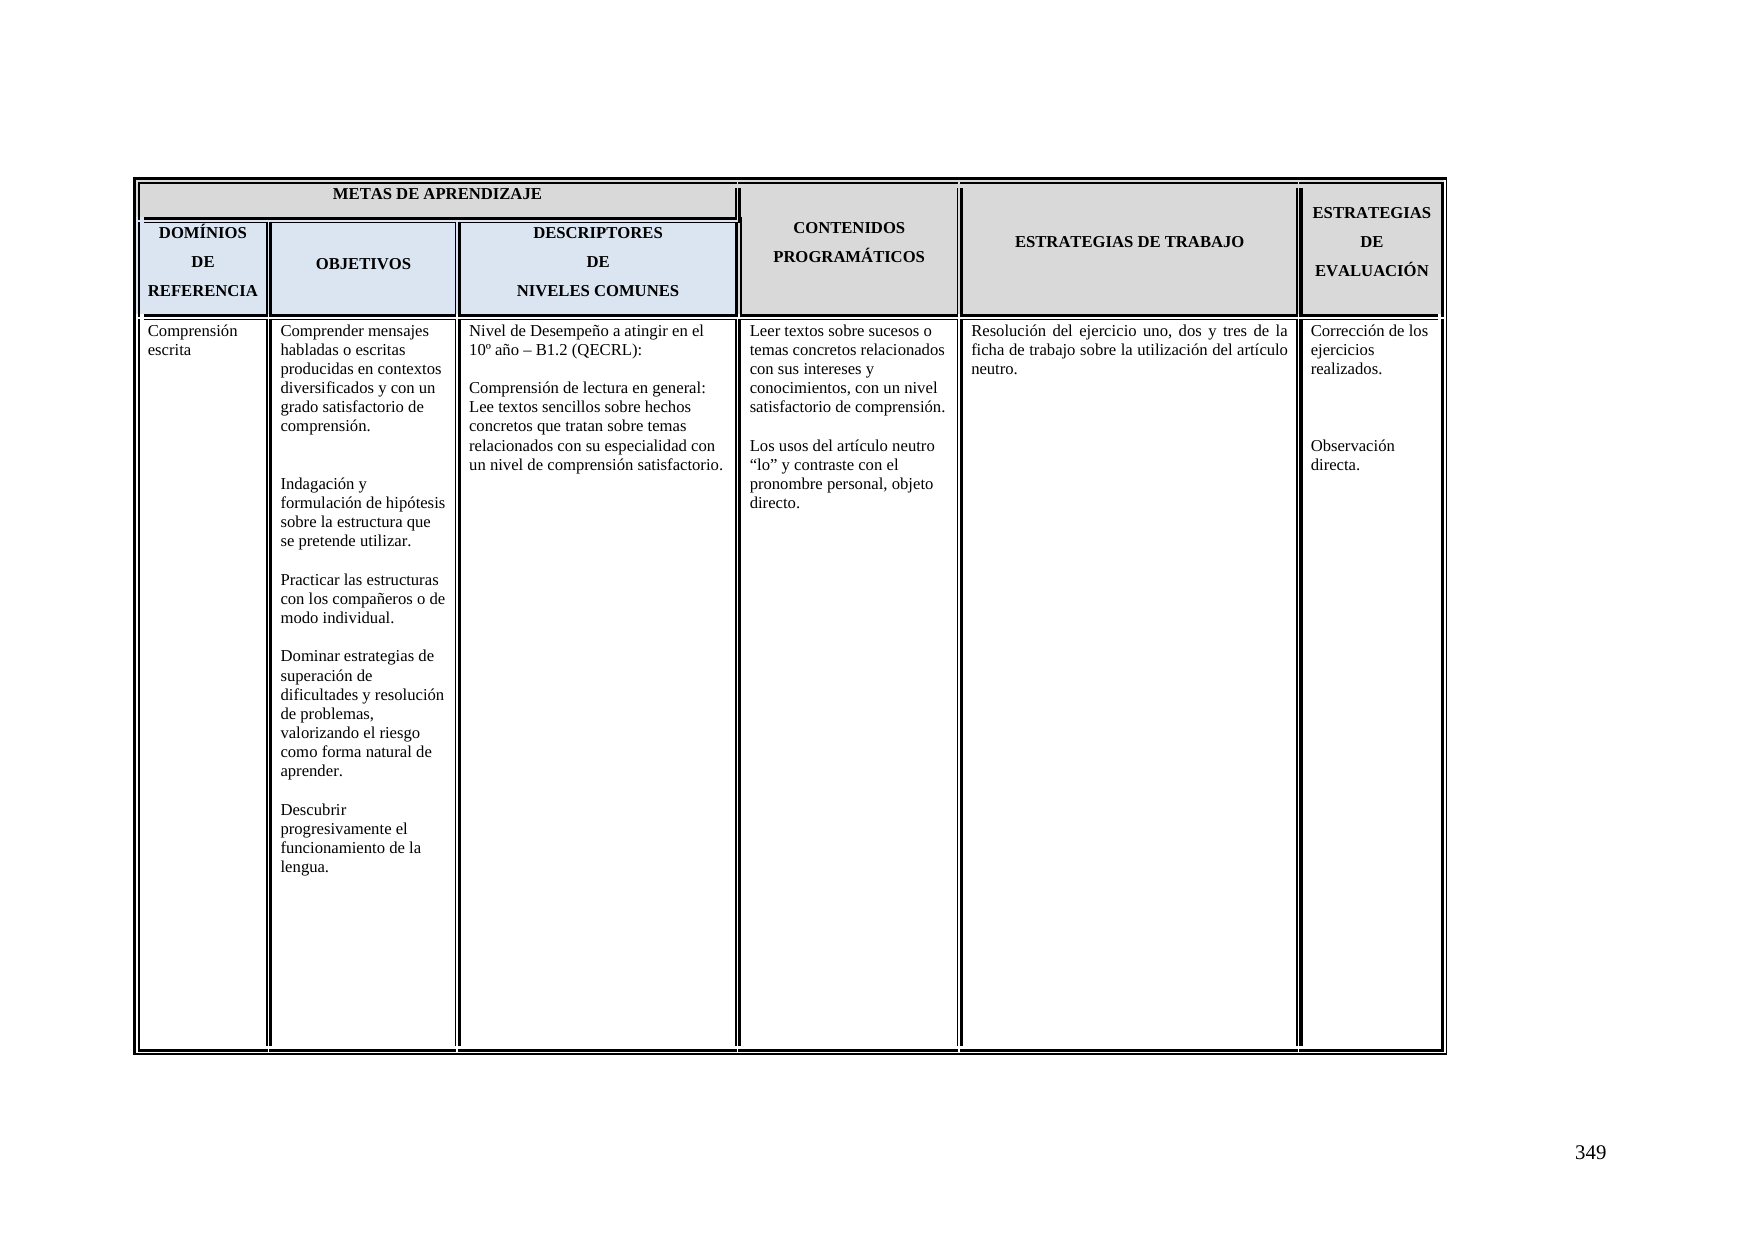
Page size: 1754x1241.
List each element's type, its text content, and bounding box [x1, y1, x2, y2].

table_header ESTRATEGIAS DE EVALUACIÓN [1299, 184, 1441, 314]
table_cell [960, 314, 1299, 1049]
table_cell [269, 314, 458, 1049]
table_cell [1299, 314, 1444, 1049]
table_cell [136, 314, 269, 1049]
table_header METAS DE APRENDIZAJE [136, 180, 738, 217]
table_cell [738, 314, 960, 1049]
table_header ESTRATEGIAS DE TRABAJO [960, 180, 1299, 314]
table_cell DOMÍNIOS DE REFERENCIA [136, 217, 269, 314]
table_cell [458, 317, 738, 1049]
table_cell DESCRIPTORES DE NIVELES COMUNES [461, 223, 735, 314]
table_header CONTENIDOS PROGRAMÁTICOS [738, 180, 960, 314]
table_cell OBJETIVOS [272, 223, 455, 314]
